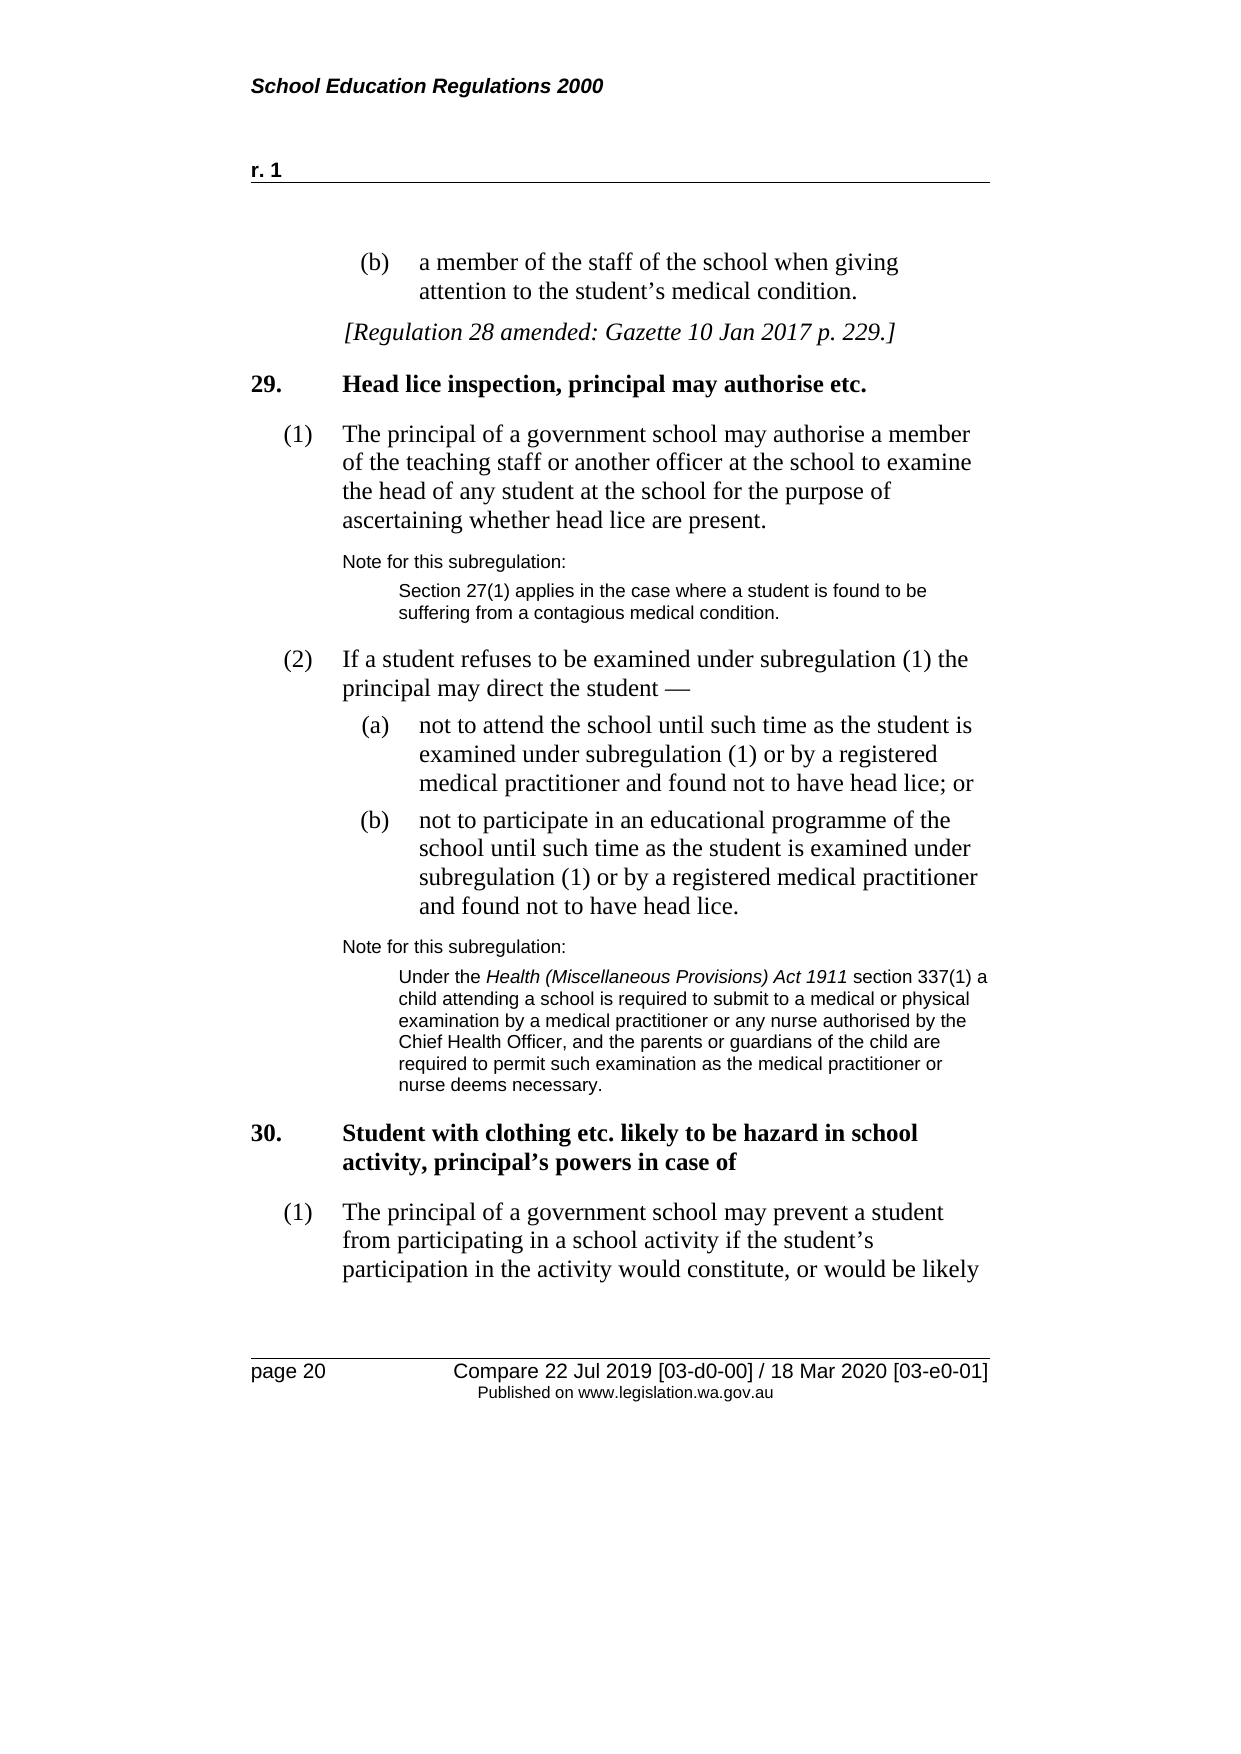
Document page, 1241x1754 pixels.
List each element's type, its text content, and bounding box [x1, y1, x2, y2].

text (1) The principal of a government school may authorise a member of the teaching staff or another officer at the school to examine the head of any student at the school for the purpose of ascertaining whether head lice are present. [251, 419, 990, 534]
text (2) If a student refuses to be examined under subregulation (1) the principal may direct the student — [251, 644, 990, 702]
text Under the Health (Miscellaneous Provisions) Act 1911 section 337(1) a child attending a school is required to submit to a medical or physical examination by a medical practitioner or any nurse authorised by the Chief Health Officer, and the parents or guardians of the child are required to permit such examination as the medical practitioner or nurse deems necessary. [251, 966, 990, 1096]
text Section 27(1) applies in the case where a student is found to be suffering from a contagious medical condition. [251, 580, 990, 623]
subtitle Note for this subregulation: [251, 550, 990, 572]
text (b) a member of the staff of the school when giving attention to the student’s medical condition. [251, 247, 990, 305]
text [Regulation 28 amended: Gazette 10 Jan 2017 p. 229.] [251, 317, 990, 346]
text (a) not to attend the school until such time as the student is examined under subregulation (1) or by a registered medical practitioner and found not to have head lice; or [251, 710, 990, 796]
subtitle 30. Student with clothing etc. likely to be hazard in school activity, principal’s powers in case of [251, 1118, 990, 1176]
subtitle 29. Head lice inspection, principal may authorise etc. [251, 369, 990, 398]
subtitle Note for this subregulation: [251, 936, 990, 958]
text (b) not to participate in an educational programme of the school until such time as the student is examined under subregulation (1) or by a registered medical practitioner and found not to have head lice. [251, 805, 990, 920]
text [251, 1197, 990, 1283]
